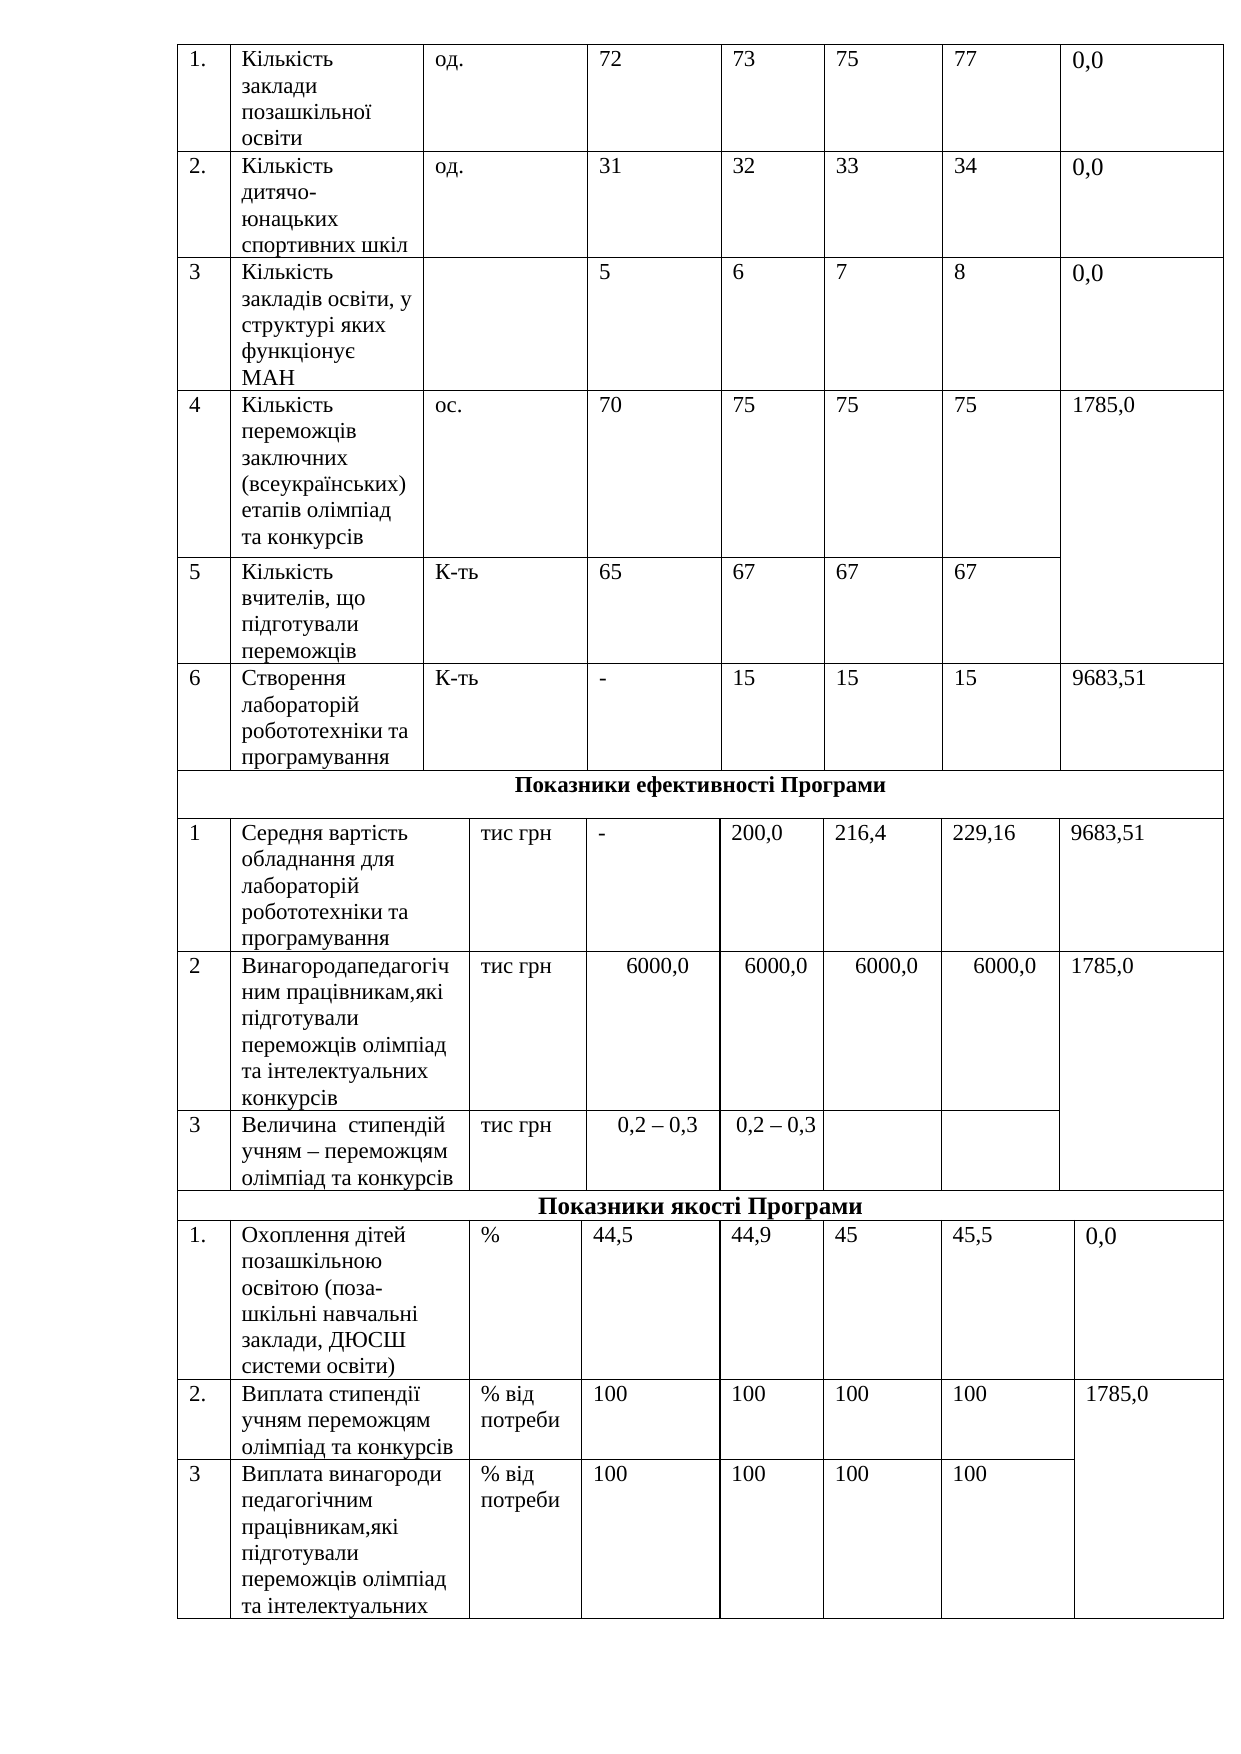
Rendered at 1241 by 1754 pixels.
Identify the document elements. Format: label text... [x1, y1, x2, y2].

table_cell 100 [824, 1460, 941, 1618]
table_cell 9683,51 [1060, 819, 1223, 951]
table_cell 1 [178, 819, 230, 951]
table_cell 0,0 [1061, 258, 1223, 390]
table_cell 75 [825, 45, 942, 151]
table_cell 6 [722, 258, 824, 390]
table_cell 44,9 [721, 1221, 823, 1379]
table_cell 7 [825, 258, 942, 390]
table_cell 100 [582, 1380, 719, 1459]
table_cell 73 [722, 45, 824, 151]
table_cell 5 [178, 558, 230, 663]
table_cell 6000,0 [587, 952, 719, 1110]
table_cell ос. [424, 391, 587, 557]
table_cell 70 [588, 391, 721, 557]
table_cell 6 [178, 664, 230, 770]
table_cell Створення лабораторій робототехніки та програмування [231, 664, 423, 770]
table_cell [231, 1460, 469, 1618]
table_cell 1785,0 [1061, 391, 1223, 663]
table_cell 0,2 – 0,3 [587, 1111, 719, 1190]
table_cell 67 [943, 558, 1060, 663]
table_cell 229,16 [942, 819, 1059, 951]
table_cell 100 [942, 1380, 1074, 1459]
table_cell % [470, 1221, 581, 1379]
table_cell тис грн [470, 952, 586, 1110]
table_cell К-ть [424, 664, 587, 770]
table_cell - [588, 664, 721, 770]
table_cell 8 [943, 258, 1060, 390]
table_cell 2. [178, 1380, 230, 1459]
table_cell Кількість переможців заключних (всеукраїнських) етапів олімпіад та конкурсів [231, 391, 423, 557]
table_cell 72 [588, 45, 721, 151]
table_cell Показники якості Програми [178, 1191, 1223, 1220]
table_cell Показники ефективності Програми [178, 771, 1223, 818]
table_cell 100 [942, 1460, 1074, 1618]
table_cell 100 [582, 1460, 719, 1618]
table_cell 1785,0 [1075, 1380, 1223, 1618]
table_cell 67 [825, 558, 942, 663]
table_cell Величина стипендій учням – переможцям олімпіад та конкурсів [231, 1111, 469, 1190]
table_cell 4 [178, 391, 230, 557]
table_cell тис грн [470, 819, 586, 951]
table_cell 44,5 [582, 1221, 719, 1379]
table_cell 9683,51 [1061, 664, 1223, 770]
table_cell 5 [588, 258, 721, 390]
table_cell 6000,0 [824, 952, 941, 1110]
table_cell 77 [943, 45, 1060, 151]
table_cell 45 [824, 1221, 941, 1379]
table_cell 31 [588, 152, 721, 257]
table_cell 1. [178, 1221, 230, 1379]
table_cell 200,0 [721, 819, 823, 951]
table_cell Винагородапедагогічним працівникам,які підготували переможців олімпіад та інтелектуальних конкурсів [231, 952, 469, 1110]
table_cell 1785,0 [1060, 952, 1223, 1190]
table_cell 75 [825, 391, 942, 557]
table_cell 2. [178, 152, 230, 257]
table_cell 3 [178, 258, 230, 390]
table_cell Охоплення дітей позашкільною освітою (поза-шкільні навчальні заклади, ДЮСШ системи освіти) [231, 1221, 469, 1379]
table_cell од. [424, 152, 587, 257]
table_cell 0,0 [1061, 152, 1223, 257]
table_cell [824, 1111, 941, 1190]
table_cell [942, 1111, 1059, 1190]
table_cell 33 [825, 152, 942, 257]
table_cell Середня вартість обладнання для лабораторій робототехніки та програмування [231, 819, 469, 951]
table_cell 100 [824, 1380, 941, 1459]
table_cell од. [424, 45, 587, 151]
table_cell 1. [178, 45, 230, 151]
table_cell 216,4 [824, 819, 941, 951]
table_cell 15 [943, 664, 1060, 770]
table_cell 67 [722, 558, 824, 663]
table_cell % від потреби [470, 1380, 581, 1459]
table_cell 32 [722, 152, 824, 257]
table_cell 0,0 [1061, 45, 1223, 151]
table_cell 3 [178, 1111, 230, 1190]
table_cell 15 [722, 664, 824, 770]
table_cell [424, 258, 587, 390]
table_cell 100 [721, 1380, 823, 1459]
table_cell К-ть [424, 558, 587, 663]
table_cell Кількість дитячо-юнацьких спортивних шкіл [231, 152, 423, 257]
table_cell тис грн [470, 1111, 586, 1190]
table_cell 2 [178, 952, 230, 1110]
table_cell 65 [588, 558, 721, 663]
table_cell 75 [943, 391, 1060, 557]
table_cell 15 [825, 664, 942, 770]
table_cell - [587, 819, 719, 951]
table_cell 45,5 [942, 1221, 1074, 1379]
table_cell 3 [178, 1460, 230, 1618]
table_cell Виплата стипендії учням переможцям олімпіад та конкурсів [231, 1380, 469, 1459]
table_cell Кількість закладів освіти, у структурі яких функціонує МАН [231, 258, 423, 390]
table_cell Кількість вчителів, що підготували переможців [231, 558, 423, 663]
table_cell 0,0 [1075, 1221, 1223, 1379]
table_cell 6000,0 [942, 952, 1059, 1110]
table_cell 0,2 – 0,3 [721, 1111, 823, 1190]
table_cell 75 [722, 391, 824, 557]
table_cell 34 [943, 152, 1060, 257]
table_cell 6000,0 [721, 952, 823, 1110]
table_cell Кількість заклади позашкільної освіти [231, 45, 423, 151]
table_cell % від потреби [470, 1460, 581, 1618]
table_cell 100 [721, 1460, 823, 1618]
